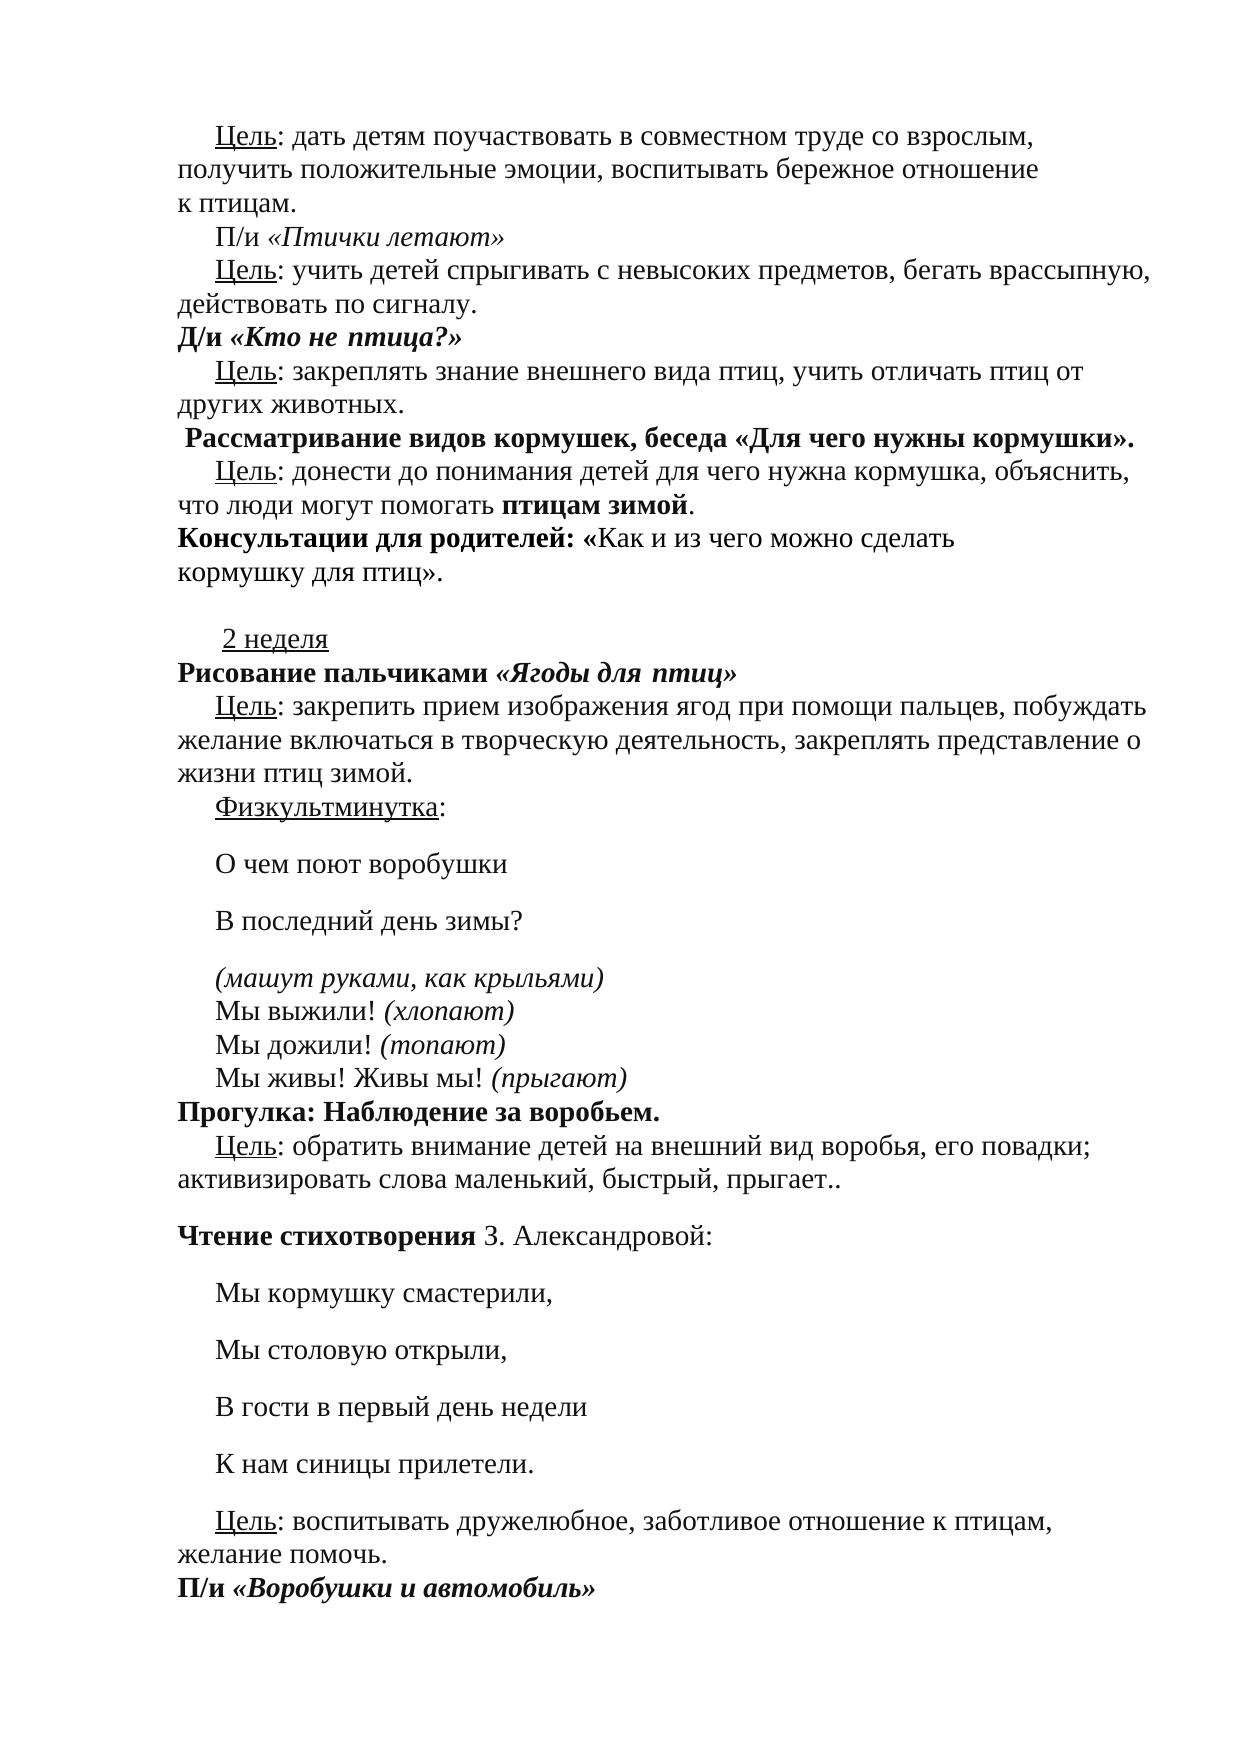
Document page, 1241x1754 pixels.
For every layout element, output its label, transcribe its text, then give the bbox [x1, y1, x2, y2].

text К нам синицы прилетели. [177, 1446, 1152, 1479]
text Физкультминутка: [177, 789, 1152, 822]
text Мы живы! Живы мы! (прыгают) [177, 1061, 1152, 1094]
text Прогулка: Наблюдение за воробьем. [177, 1094, 1152, 1128]
text Мы столовую открыли, [177, 1332, 1152, 1366]
text Цель: донести до понимания детей для чего нужна кормушка, объяснить, что люди могут помогать птицам зимой. [177, 453, 1152, 521]
text Цель: воспитывать дружелюбное, заботливое отношение к птицам, желание помочь. [177, 1503, 1152, 1570]
text Цель: обратить внимание детей на внешний вид воробья, его повадки; активизировать слова маленький, быстрый, прыгает.. [177, 1128, 1152, 1195]
text О чем поют воробушки [177, 846, 1152, 879]
text В гости в первый день недели [177, 1389, 1152, 1423]
text Мы дожили! (топают) [177, 1027, 1152, 1061]
text Рисование пальчиками «Ягоды для птиц» [177, 655, 1152, 688]
text Д/и «Кто не птица?» [177, 319, 1152, 353]
text Цель: учить детей спрыгивать с невысоких предметов, бегать врассыпную, действовать по сигналу. [177, 252, 1152, 319]
text П/и «Воробушки и автомобиль» [177, 1570, 1152, 1604]
text Цель: закрепить прием изображения ягод при помощи пальцев, побуждать желание включаться в творческую деятельность, закреплять представление о жизни птиц зимой. [177, 688, 1152, 789]
text Рассматривание видов кормушек, беседа «Для чего нужны кормушки». [177, 420, 1152, 453]
text Цель: дать детям поучаствовать в совместном труде со взрослым, получить положительные эмоции, воспитывать бережное отношение к птицам. [177, 118, 1152, 219]
text Мы кормушку смастерили, [177, 1275, 1152, 1309]
text Консультации для родителей: «Как и из чего можно сделать [177, 521, 1152, 554]
text Мы выжили! (хлопают) [177, 993, 1152, 1027]
text П/и «Птички летают» [177, 219, 1152, 252]
text Чтение стихотворения З. Александровой: [177, 1218, 1152, 1252]
text Цель: закреплять знание внешнего вида птиц, учить отличать птиц от других животных. [177, 353, 1152, 420]
text кормушку для птиц». [177, 554, 1152, 588]
text В последний день зимы? [177, 903, 1152, 936]
text 2 неделя [177, 621, 1152, 655]
text (машут руками, как крыльями) [177, 960, 1152, 993]
